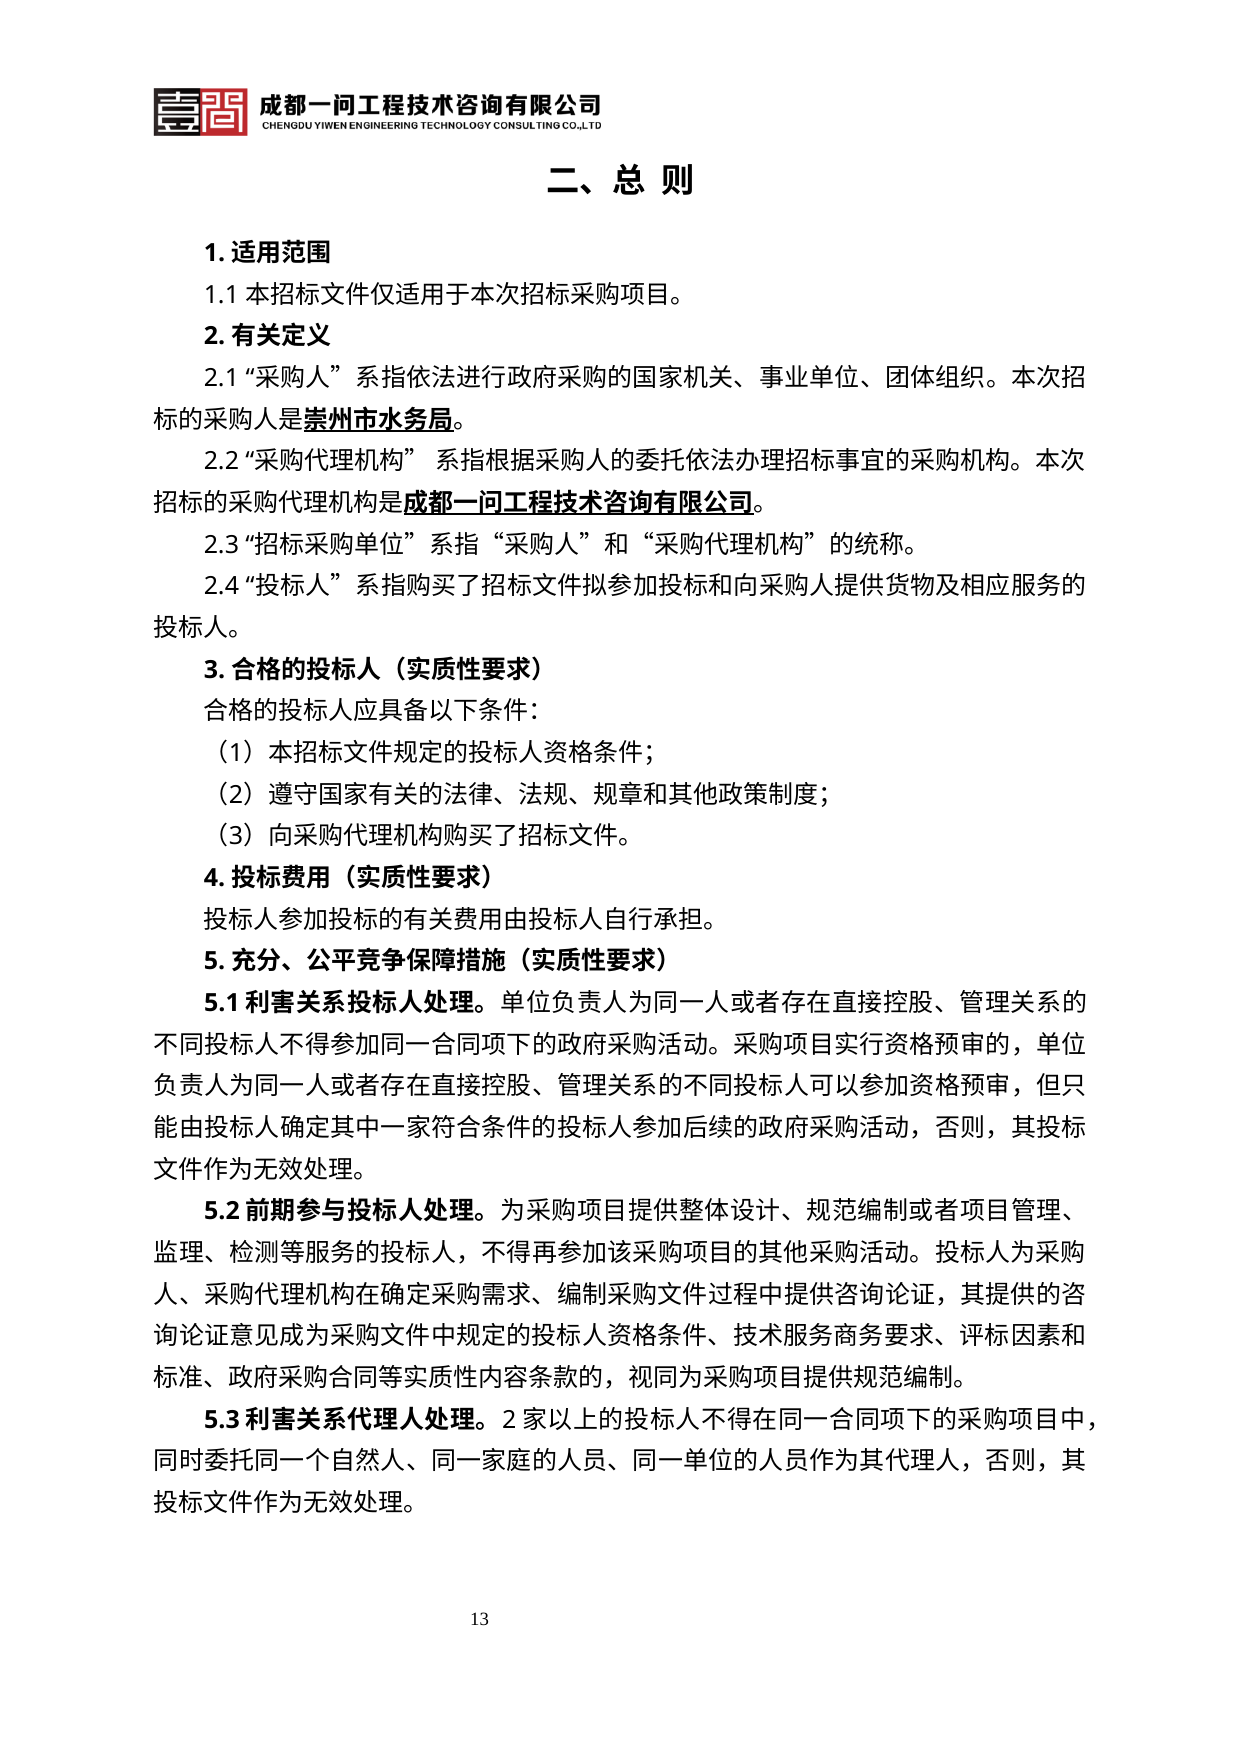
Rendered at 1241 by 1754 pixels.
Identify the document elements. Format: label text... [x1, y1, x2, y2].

text 投标人参加投标的有关费用由投标人自行承担。 [153, 895, 1087, 936]
text 1.1 本招标文件仅适用于本次招标采购项目。 [153, 270, 1087, 311]
text （2）遵守国家有关的法律、法规、规章和其他政策制度； [153, 770, 1087, 811]
subtitle 二、总 则 [153, 159, 1087, 201]
text 2.4 “投标人”系指购买了招标文件拟参加投标和向采购人提供货物及相应服务的投标人。 [153, 561, 1087, 645]
text 2.1 “采购人”系指依法进行政府采购的国家机关、事业单位、团体组织。本次招标的采购人是崇州市水务局。 [153, 353, 1087, 436]
text 5.2前期参与投标人处理。为采购项目提供整体设计、规范编制或者项目管理、监理、检测等服务的投标人，不得再参加该采购项目的其他采购活动。投标人为采购人、采购代理机构在确定采购需求、编制采购文件过程中提供咨询论证，其提供的咨询论证意见成为采购文件中规定的投标人资格条件、技术服务商务要求、评标因素和标准、政府采购合同等实质性内容条款的，视同为采购项目提供规范编制。 [154, 1186, 1087, 1395]
text 5.1利害关系投标人处理。单位负责人为同一人或者存在直接控股、管理关系的不同投标人不得参加同一合同项下的政府采购活动。采购项目实行资格预审的，单位负责人为同一人或者存在直接控股、管理关系的不同投标人可以参加资格预审，但只能由投标人确定其中一家符合条件的投标人参加后续的政府采购活动，否则，其投标文件作为无效处理。 [154, 978, 1087, 1186]
picture [153, 88, 601, 136]
text （1）本招标文件规定的投标人资格条件； [153, 728, 1087, 770]
text 2.2 “采购代理机构” 系指根据采购人的委托依法办理招标事宜的采购机构。本次招标的采购代理机构是成都一问工程技术咨询有限公司。 [153, 436, 1087, 520]
subtitle 5. 充分、公平竞争保障措施（实质性要求） [153, 936, 1087, 978]
subtitle 1. 适用范围 [153, 228, 1087, 270]
subtitle 2. 有关定义 [153, 311, 1087, 353]
text （3）向采购代理机构购买了招标文件。 [153, 811, 1087, 853]
text 5.3利害关系代理人处理。2家以上的投标人不得在同一合同项下的采购项目中，同时委托同一个自然人、同一家庭的人员、同一单位的人员作为其代理人，否则，其投标文件作为无效处理。 [154, 1395, 1087, 1520]
subtitle 4. 投标费用（实质性要求） [153, 853, 1087, 895]
text 2.3 “招标采购单位”系指“采购人”和“采购代理机构”的统称。 [153, 520, 1087, 561]
subtitle 3. 合格的投标人（实质性要求） [153, 645, 1087, 686]
text 合格的投标人应具备以下条件： [153, 686, 1087, 728]
